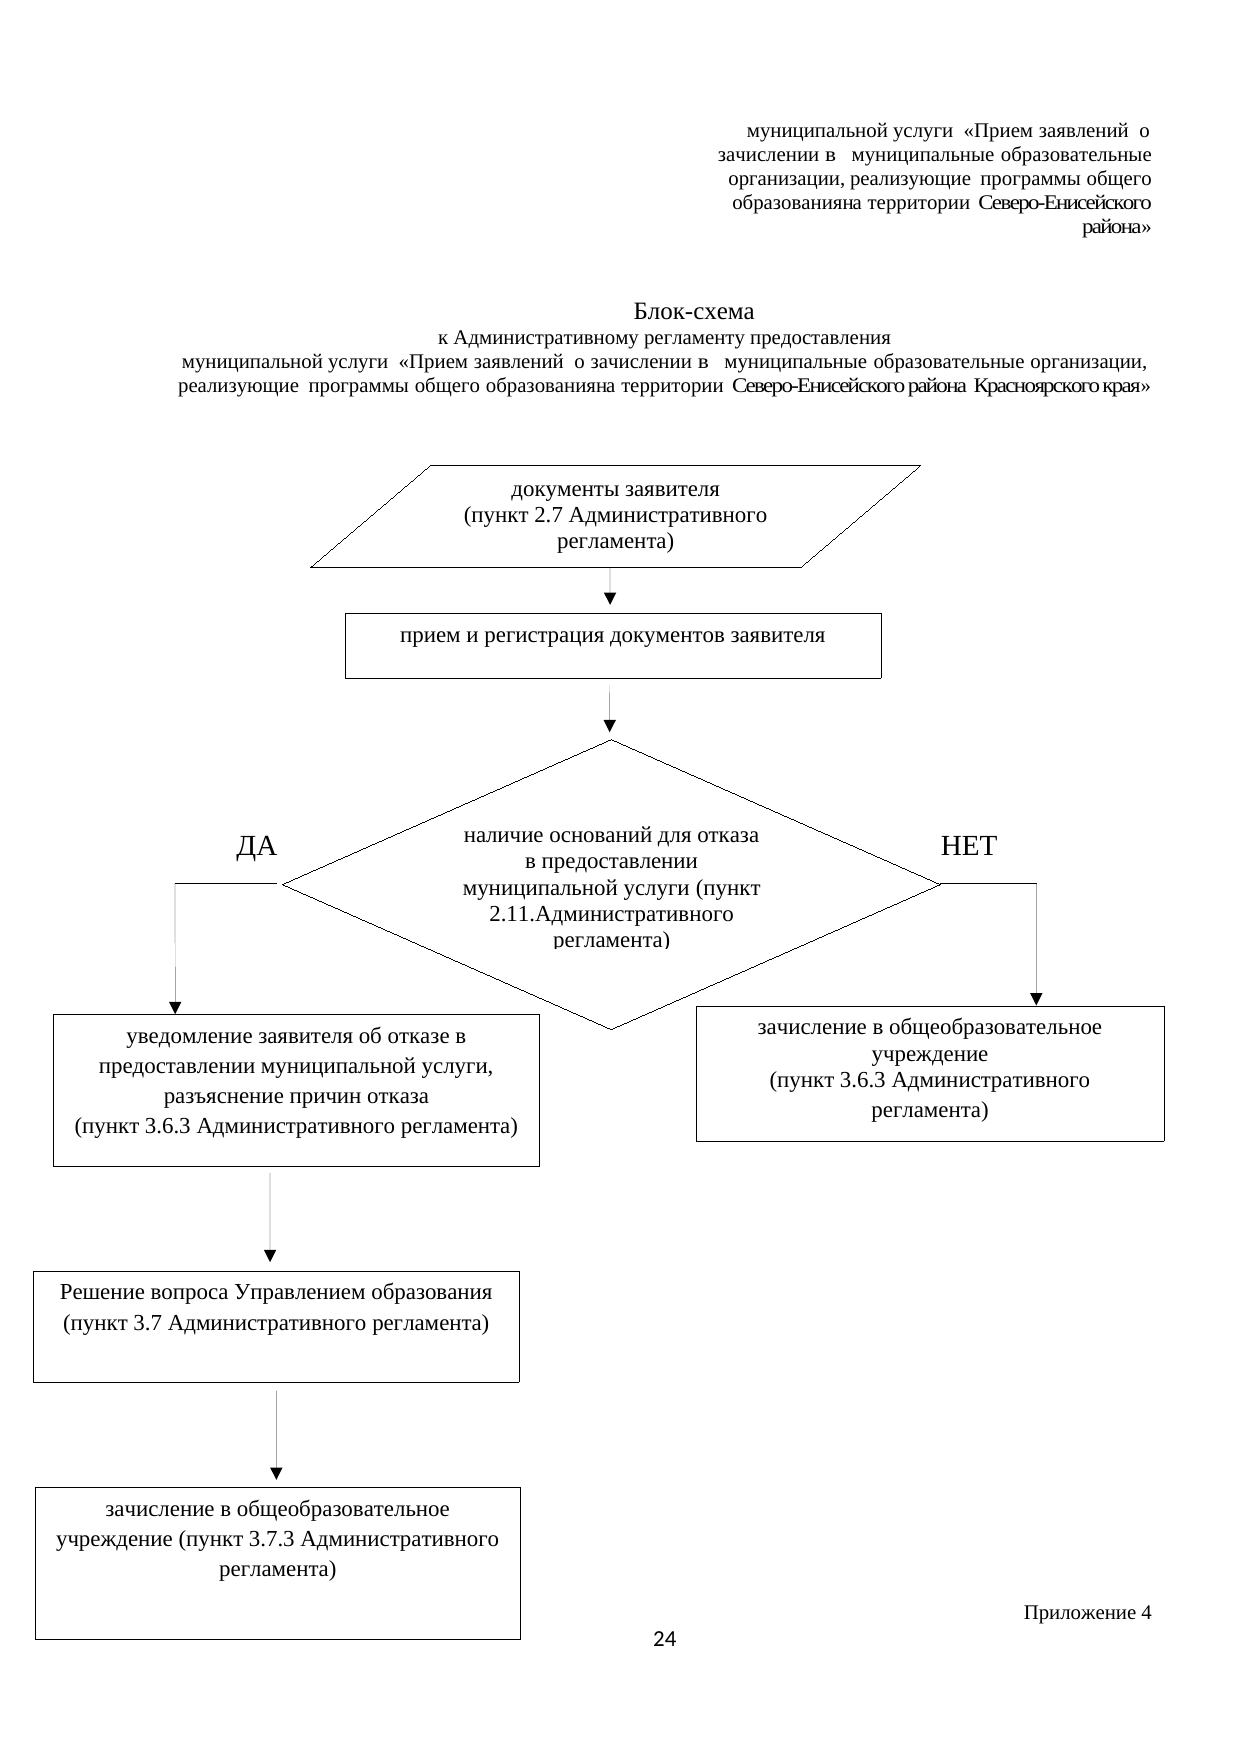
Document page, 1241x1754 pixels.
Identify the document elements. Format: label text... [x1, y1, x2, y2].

text к Административному регламенту предоставления [177, 325, 1152, 349]
text Блок-схема [177, 296, 1152, 325]
text ДА НЕТ [177, 828, 408, 862]
text Приложение 4 [546, 1600, 1152, 1624]
text ДА НЕТ [815, 828, 1152, 862]
text муниципальной услуги «Прием заявлений о зачислении в муниципальные образовательные организации, реализующие программы общего образованияна территории Северо-Енисейского района Красноярского края» [177, 349, 1152, 397]
text муниципальной услуги «Прием заявлений о зачислении в муниципальные образовательные организации, реализующие программы общего образованияна территории Северо-Енисейского района» [709, 118, 1152, 238]
